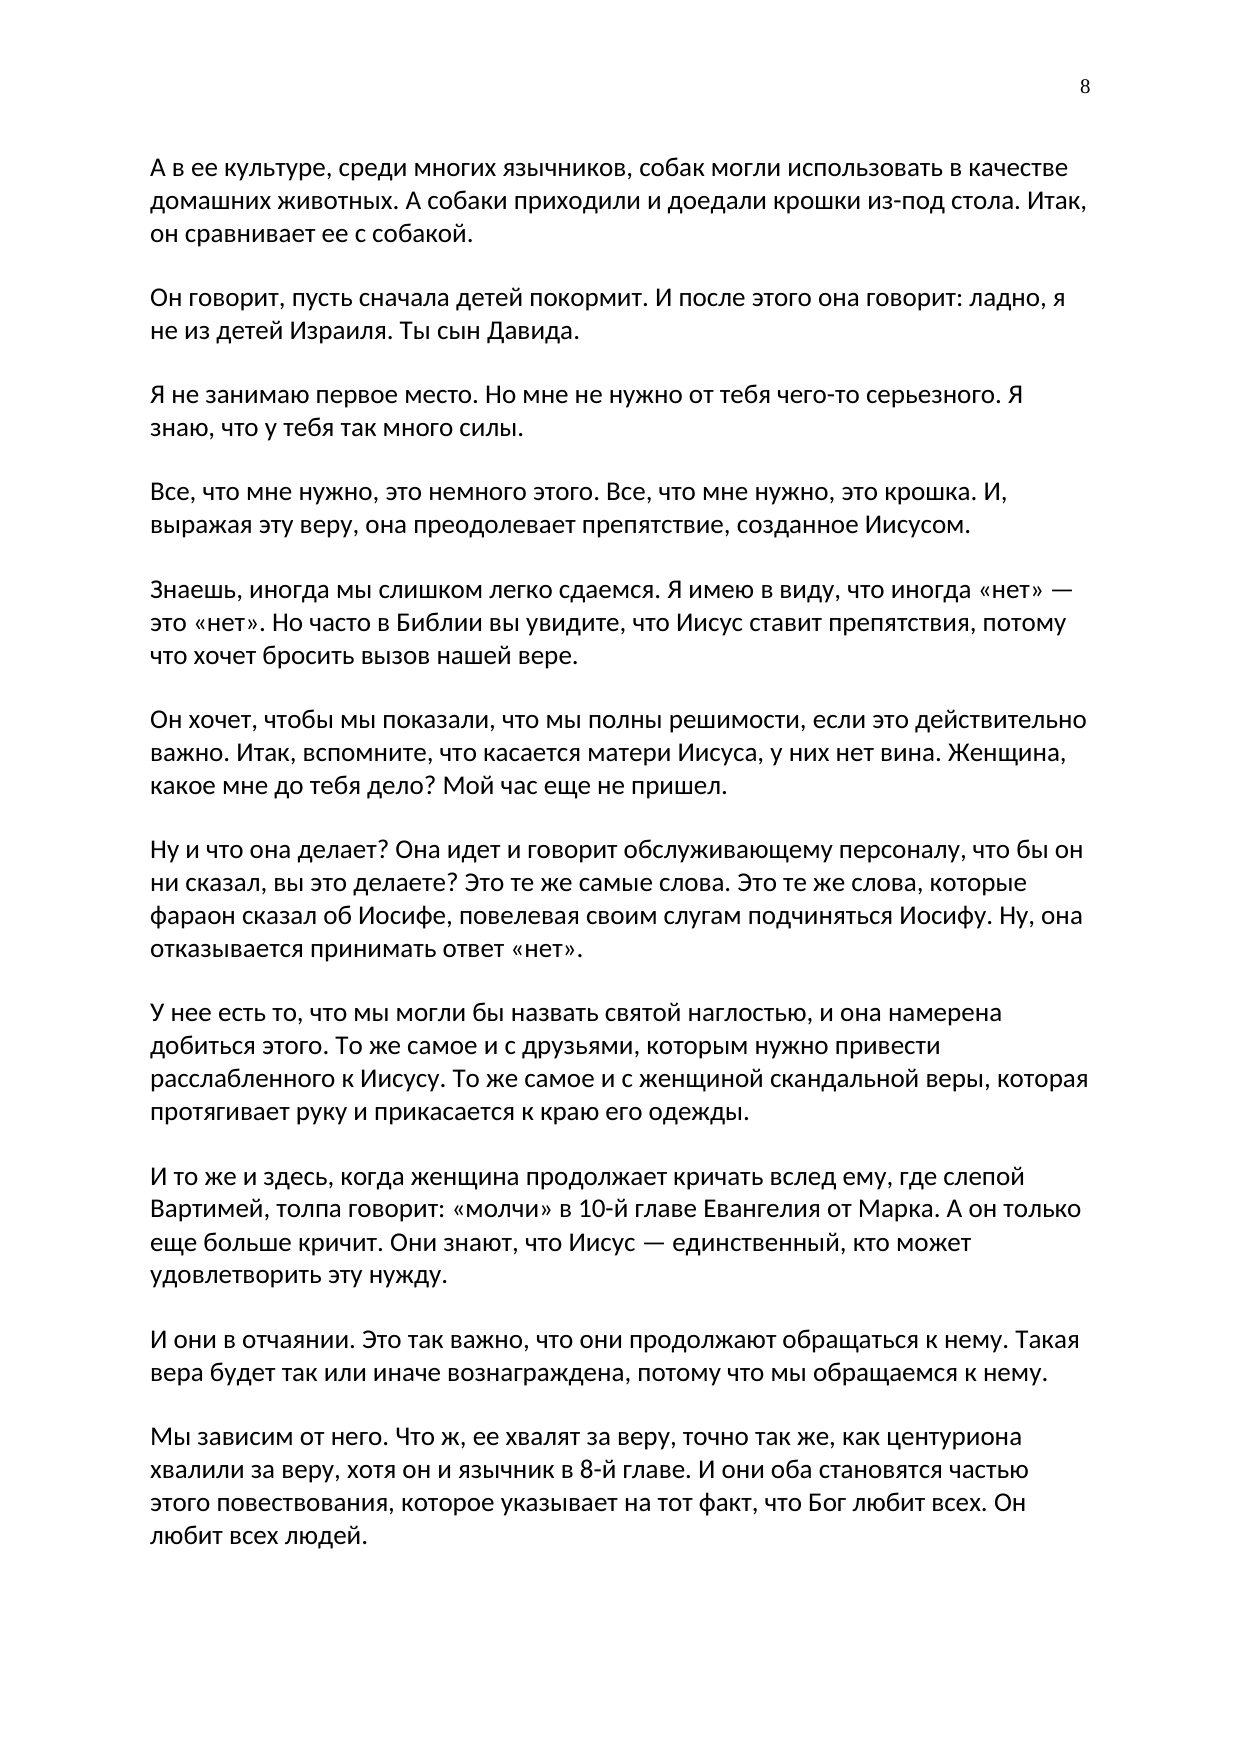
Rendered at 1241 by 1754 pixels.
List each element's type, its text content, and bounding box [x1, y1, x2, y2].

text Он говорит, пусть сначала детей покормит. И после этого она говорит: ладно, я не из детей Израиля. Ты сын Давида. [150, 280, 1090, 346]
text Я не занимаю первое место. Но мне не нужно от тебя чего-то серьезного. Я знаю, что у тебя так много силы. [150, 377, 1090, 443]
text А в ее культуре, среди многих язычников, собак могли использовать в качестве домашних животных. А собаки приходили и доедали крошки из-под стола. Итак, он сравнивает ее с собакой. [150, 150, 1090, 249]
text И они в отчаянии. Это так важно, что они продолжают обращаться к нему. Такая вера будет так или иначе вознаграждена, потому что мы обращаемся к нему. [150, 1322, 1090, 1388]
text Ну и что она делает? Она идет и говорит обслуживающему персоналу, что бы он ни сказал, вы это делаете? Это те же самые слова. Это те же слова, которые фараон сказал об Иосифе, повелевая своим слугам подчиняться Иосифу. Ну, она отказывается принимать ответ «нет». [150, 832, 1090, 964]
text Все, что мне нужно, это немного этого. Все, что мне нужно, это крошка. И, выражая эту веру, она преодолевает препятствие, созданное Иисусом. [150, 474, 1090, 541]
text И то же и здесь, когда женщина продолжает кричать вслед ему, где слепой Вартимей, толпа говорит: «молчи» в 10-й главе Евангелия от Марка. А он только еще больше кричит. Они знают, что Иисус — единственный, кто может удовлетворить эту нужду. [150, 1159, 1090, 1291]
text Он хочет, чтобы мы показали, что мы полны решимости, если это действительно важно. Итак, вспомните, что касается матери Иисуса, у них нет вина. Женщина, какое мне до тебя дело? Мой час еще не пришел. [150, 702, 1090, 801]
text Мы зависим от него. Что ж, ее хвалят за веру, точно так же, как центуриона хвалили за веру, хотя он и язычник в 8-й главе. И они оба становятся частью этого повествования, которое указывает на тот факт, что Бог любит всех. Он любит всех людей. [150, 1419, 1090, 1551]
text Знаешь, иногда мы слишком легко сдаемся. Я имею в виду, что иногда «нет» — это «нет». Но часто в Библии вы увидите, что Иисус ставит препятствия, потому что хочет бросить вызов нашей вере. [150, 572, 1090, 671]
text У нее есть то, что мы могли бы назвать святой наглостью, и она намерена добиться этого. То же самое и с друзьями, которым нужно привести расслабленного к Иисусу. То же самое и с женщиной скандальной веры, которая протягивает руку и прикасается к краю его одежды. [150, 995, 1090, 1127]
